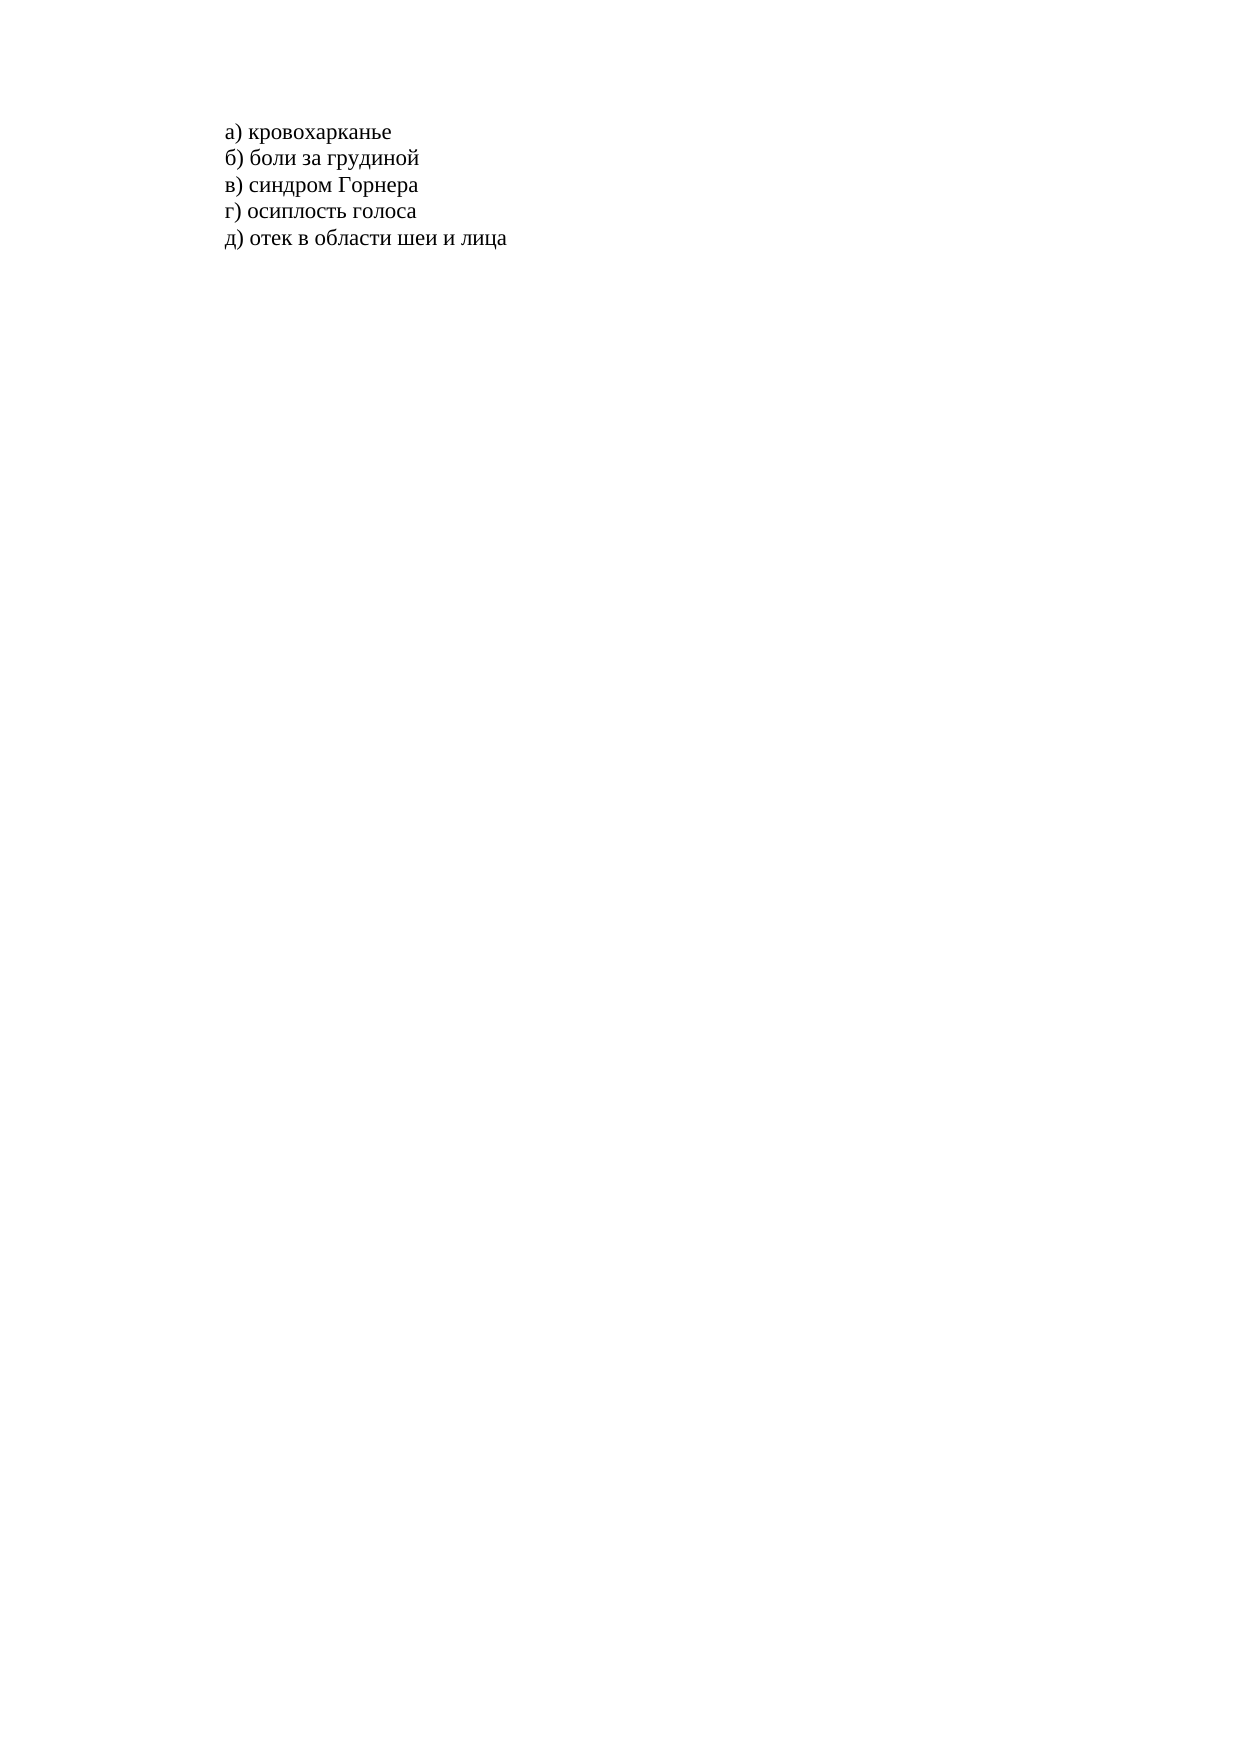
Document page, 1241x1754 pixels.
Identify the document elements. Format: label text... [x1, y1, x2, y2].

text д) отек в области шеи и лица [177, 223, 1152, 250]
text б) боли за грудиной [177, 144, 1152, 171]
text г) осиплость голоса [177, 197, 1152, 223]
text а) кровохарканье [177, 118, 1152, 144]
text в) синдром Горнера [177, 171, 1152, 197]
